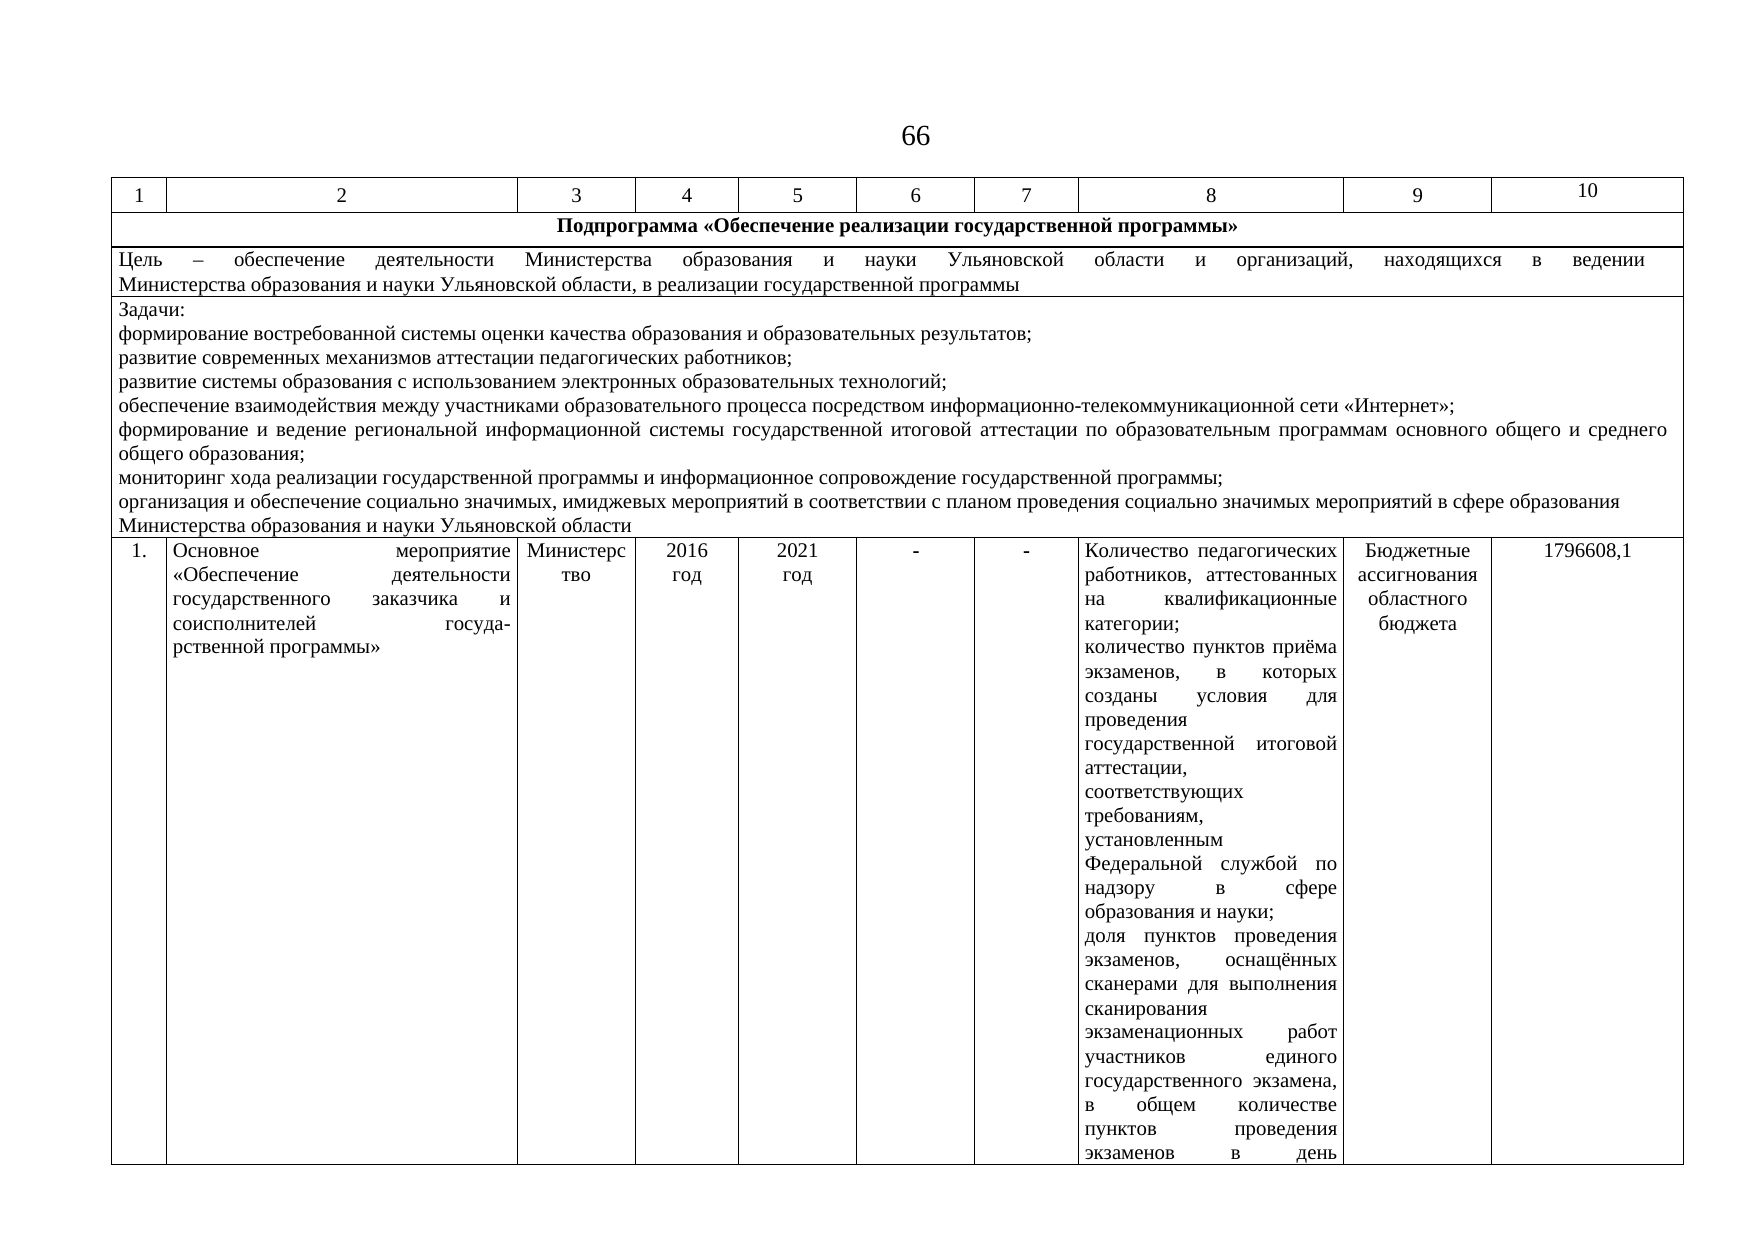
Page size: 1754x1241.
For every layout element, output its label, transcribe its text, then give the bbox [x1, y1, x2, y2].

table_cell 2021 год [739, 538, 856, 1164]
table_cell Задачи: формирование востребованной системы оценки качества образования и образовательных результатов; развитие современных механизмов аттестации педагогических работников; развитие системы образования с использованием электронных образовательных технологий; обеспечение взаимодействия между участниками образовательного процесса посредством информационно-телекоммуникационной сети «Интернет»; формирование и ведение региональной информационной системы государственной итоговой аттестации по образовательным программам основного общего и среднего общего образования; мониторинг хода реализации государственной программы и информационное сопровождение государственной программы; организация и обеспечение социально значимых, имиджевых мероприятий в соответствии с планом проведения социально значимых мероприятий в сфере образования Министерства образования и науки Ульяновской области [112, 297, 1683, 537]
table_cell - [975, 538, 1078, 1164]
table_header 4 [636, 178, 738, 212]
table_cell 1. [112, 538, 166, 1164]
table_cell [1079, 538, 1343, 1164]
table_header 8 [1079, 178, 1343, 212]
table_cell - [857, 538, 974, 1164]
table_header 9 [1344, 178, 1491, 212]
table_header 5 [739, 178, 856, 212]
table_header 7 [975, 178, 1078, 212]
table_cell Министерство [518, 538, 635, 1164]
table_header 6 [857, 178, 974, 212]
table_header 10 [1492, 178, 1683, 212]
table_header 3 [518, 178, 635, 212]
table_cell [1344, 538, 1491, 1164]
table_cell 2016 год [636, 538, 738, 1164]
table_cell Цель – обеспечение деятельности Министерства образования и науки Ульяновской области и организаций, находящихся в ведении Министерства образования и науки Ульяновской области, в реализации государственной программы [112, 248, 1683, 296]
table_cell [167, 538, 517, 1164]
table_cell Подпрограмма «Обеспечение реализации государственной программы» [112, 213, 1683, 246]
table_header 1 [112, 178, 166, 212]
table_header 2 [167, 178, 517, 212]
table_cell 1796608,1 [1492, 538, 1683, 1164]
